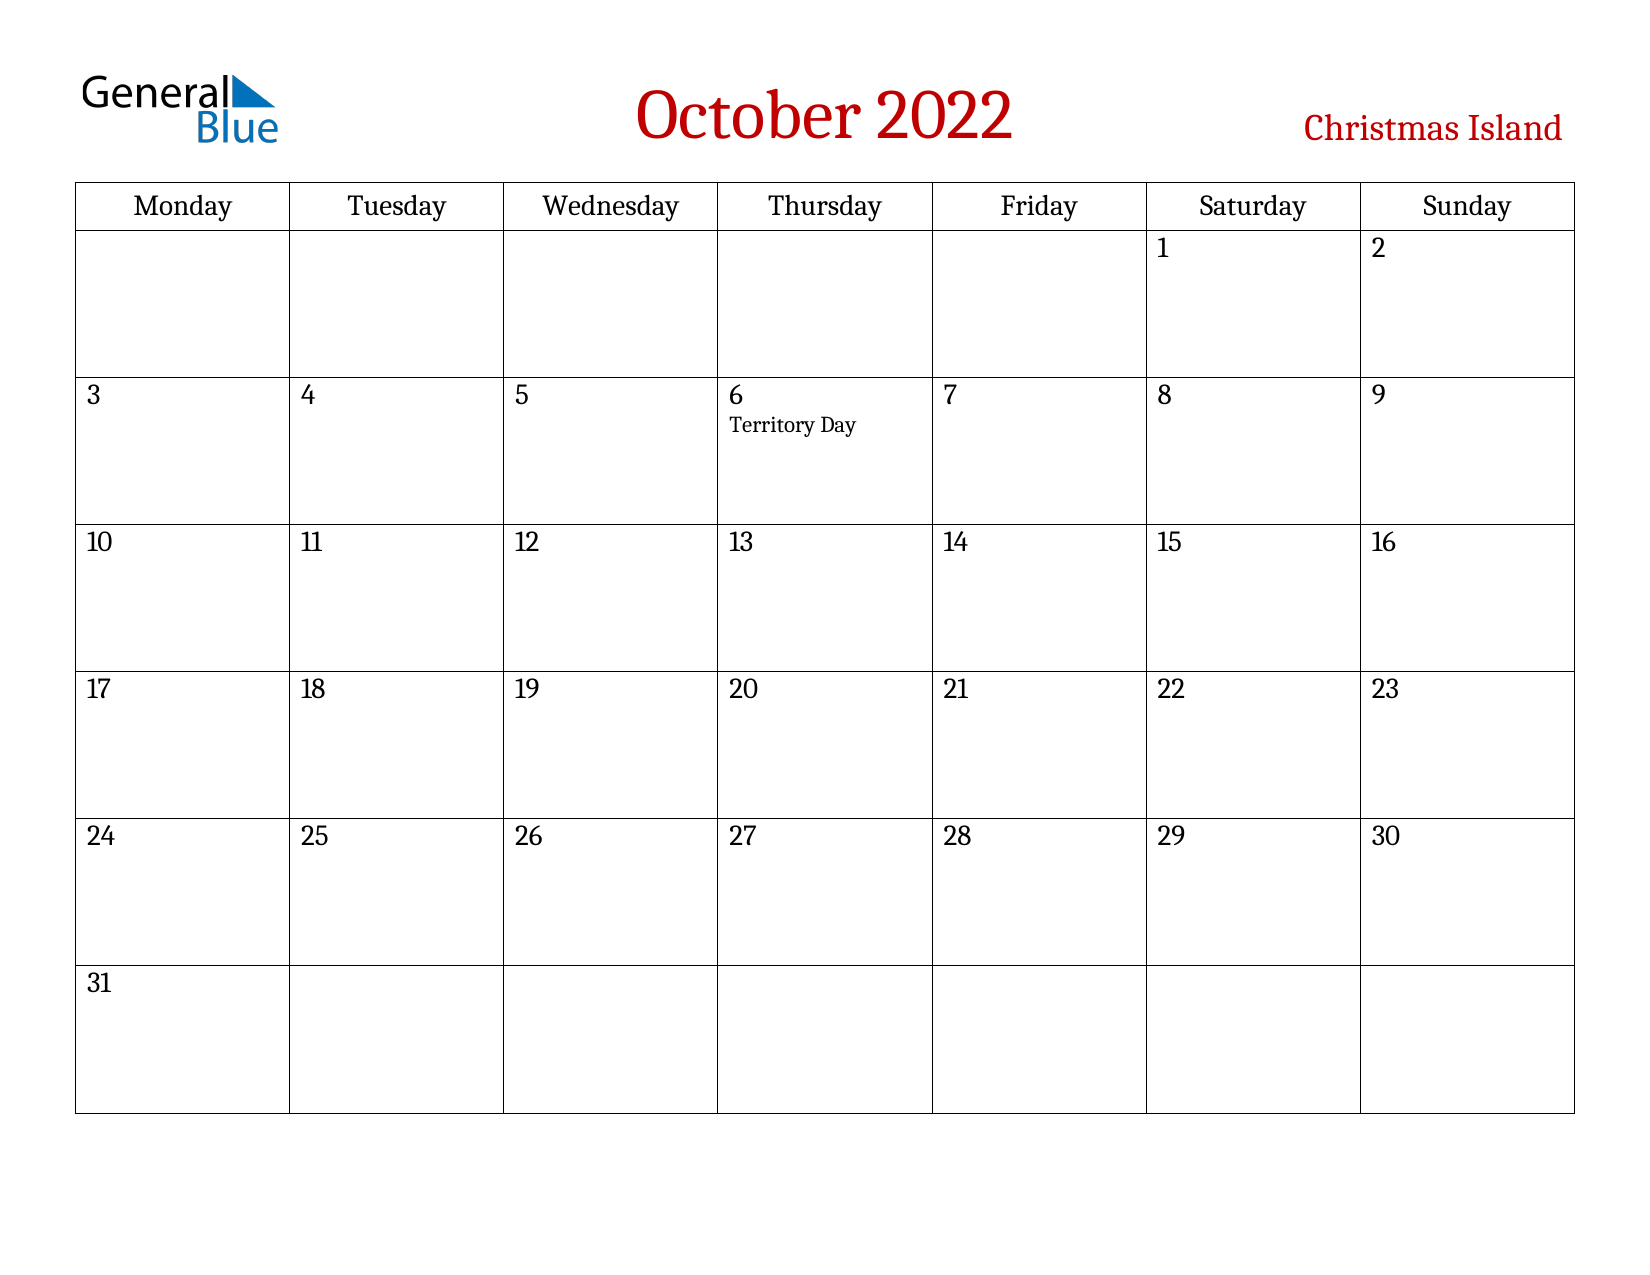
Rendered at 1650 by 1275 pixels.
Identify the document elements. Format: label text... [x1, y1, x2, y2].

table_cell [504, 706, 717, 818]
table_cell [290, 966, 503, 1000]
table_cell 8 [1147, 378, 1360, 412]
table_cell [1361, 1000, 1574, 1112]
table_cell [1361, 706, 1574, 818]
table_cell [1147, 559, 1360, 671]
table_cell 6 [718, 378, 932, 412]
table_header Christmas Island [1146, 75, 1574, 182]
table_cell Sunday [1361, 183, 1574, 230]
table_header October 2022 [504, 75, 1146, 182]
table_cell 27 [718, 819, 932, 853]
table_cell 29 [1147, 819, 1360, 853]
table_cell [290, 1000, 503, 1112]
table_cell 26 [504, 819, 717, 853]
table_cell 12 [504, 525, 717, 559]
table_cell [290, 706, 503, 818]
table_cell [1147, 966, 1360, 1000]
table_cell [933, 966, 1146, 1000]
table_cell [718, 706, 932, 818]
table_cell [1361, 412, 1574, 524]
table_cell 20 [718, 672, 932, 706]
table_cell 25 [290, 819, 503, 853]
table_cell [504, 1000, 717, 1112]
table_cell 22 [1147, 672, 1360, 706]
table_cell 16 [1361, 525, 1574, 559]
table_cell [933, 265, 1146, 377]
table_cell [504, 231, 717, 264]
table_cell 9 [1361, 378, 1574, 412]
table_cell [1361, 966, 1574, 1000]
table_cell [933, 231, 1146, 264]
table_cell Tuesday [290, 183, 503, 230]
table_cell [718, 265, 932, 377]
table_cell [718, 853, 932, 965]
table_cell [718, 559, 932, 671]
table_cell [504, 559, 717, 671]
table_cell [933, 412, 1146, 524]
table_cell [1147, 706, 1360, 818]
table_cell 17 [76, 672, 289, 706]
table_cell [76, 231, 289, 264]
table_cell [504, 265, 717, 377]
table_cell [1361, 559, 1574, 671]
table_cell 1 [1147, 231, 1360, 264]
table_cell 18 [290, 672, 503, 706]
picture [82, 75, 278, 143]
table_cell [1147, 412, 1360, 524]
table_cell 14 [933, 525, 1146, 559]
table_cell [718, 231, 932, 264]
table_cell [1147, 265, 1360, 377]
table_cell [76, 559, 289, 671]
table_cell [76, 265, 289, 377]
table_cell 21 [933, 672, 1146, 706]
table_cell [504, 966, 717, 1000]
table_cell 30 [1361, 819, 1574, 853]
table_cell 15 [1147, 525, 1360, 559]
table_cell [290, 231, 503, 264]
table_cell [290, 559, 503, 671]
table_cell [933, 559, 1146, 671]
table_cell [718, 966, 932, 1000]
table_cell [76, 1000, 289, 1112]
table_cell [933, 1000, 1146, 1112]
table_cell 10 [76, 525, 289, 559]
table_cell [290, 853, 503, 965]
table_cell [504, 412, 717, 524]
table_cell 24 [76, 819, 289, 853]
table_cell [76, 412, 289, 524]
table_cell 23 [1361, 672, 1574, 706]
table_cell [1361, 853, 1574, 965]
table_header [76, 75, 503, 182]
table_cell 19 [504, 672, 717, 706]
table_cell 13 [718, 525, 932, 559]
table_cell Territory Day [718, 412, 932, 524]
table_cell [76, 706, 289, 818]
table_cell Friday [933, 183, 1146, 230]
table_cell [718, 1000, 932, 1112]
table_cell [933, 853, 1146, 965]
table_cell [76, 853, 289, 965]
table_cell [504, 853, 717, 965]
table_cell [1147, 853, 1360, 965]
table_cell 11 [290, 525, 503, 559]
table_cell 2 [1361, 231, 1574, 264]
table_cell 31 [76, 966, 289, 1000]
table_cell Wednesday [504, 183, 717, 230]
table_cell 5 [504, 378, 717, 412]
table_cell [1147, 1000, 1360, 1112]
table_cell 3 [76, 378, 289, 412]
table_cell [1361, 265, 1574, 377]
table_cell [290, 412, 503, 524]
table_cell 7 [933, 378, 1146, 412]
table_cell Saturday [1147, 183, 1360, 230]
table_cell [290, 265, 503, 377]
table_cell 28 [933, 819, 1146, 853]
table_cell Thursday [718, 183, 932, 230]
table_cell Monday [76, 183, 289, 230]
table_cell 4 [290, 378, 503, 412]
table_cell [933, 706, 1146, 818]
